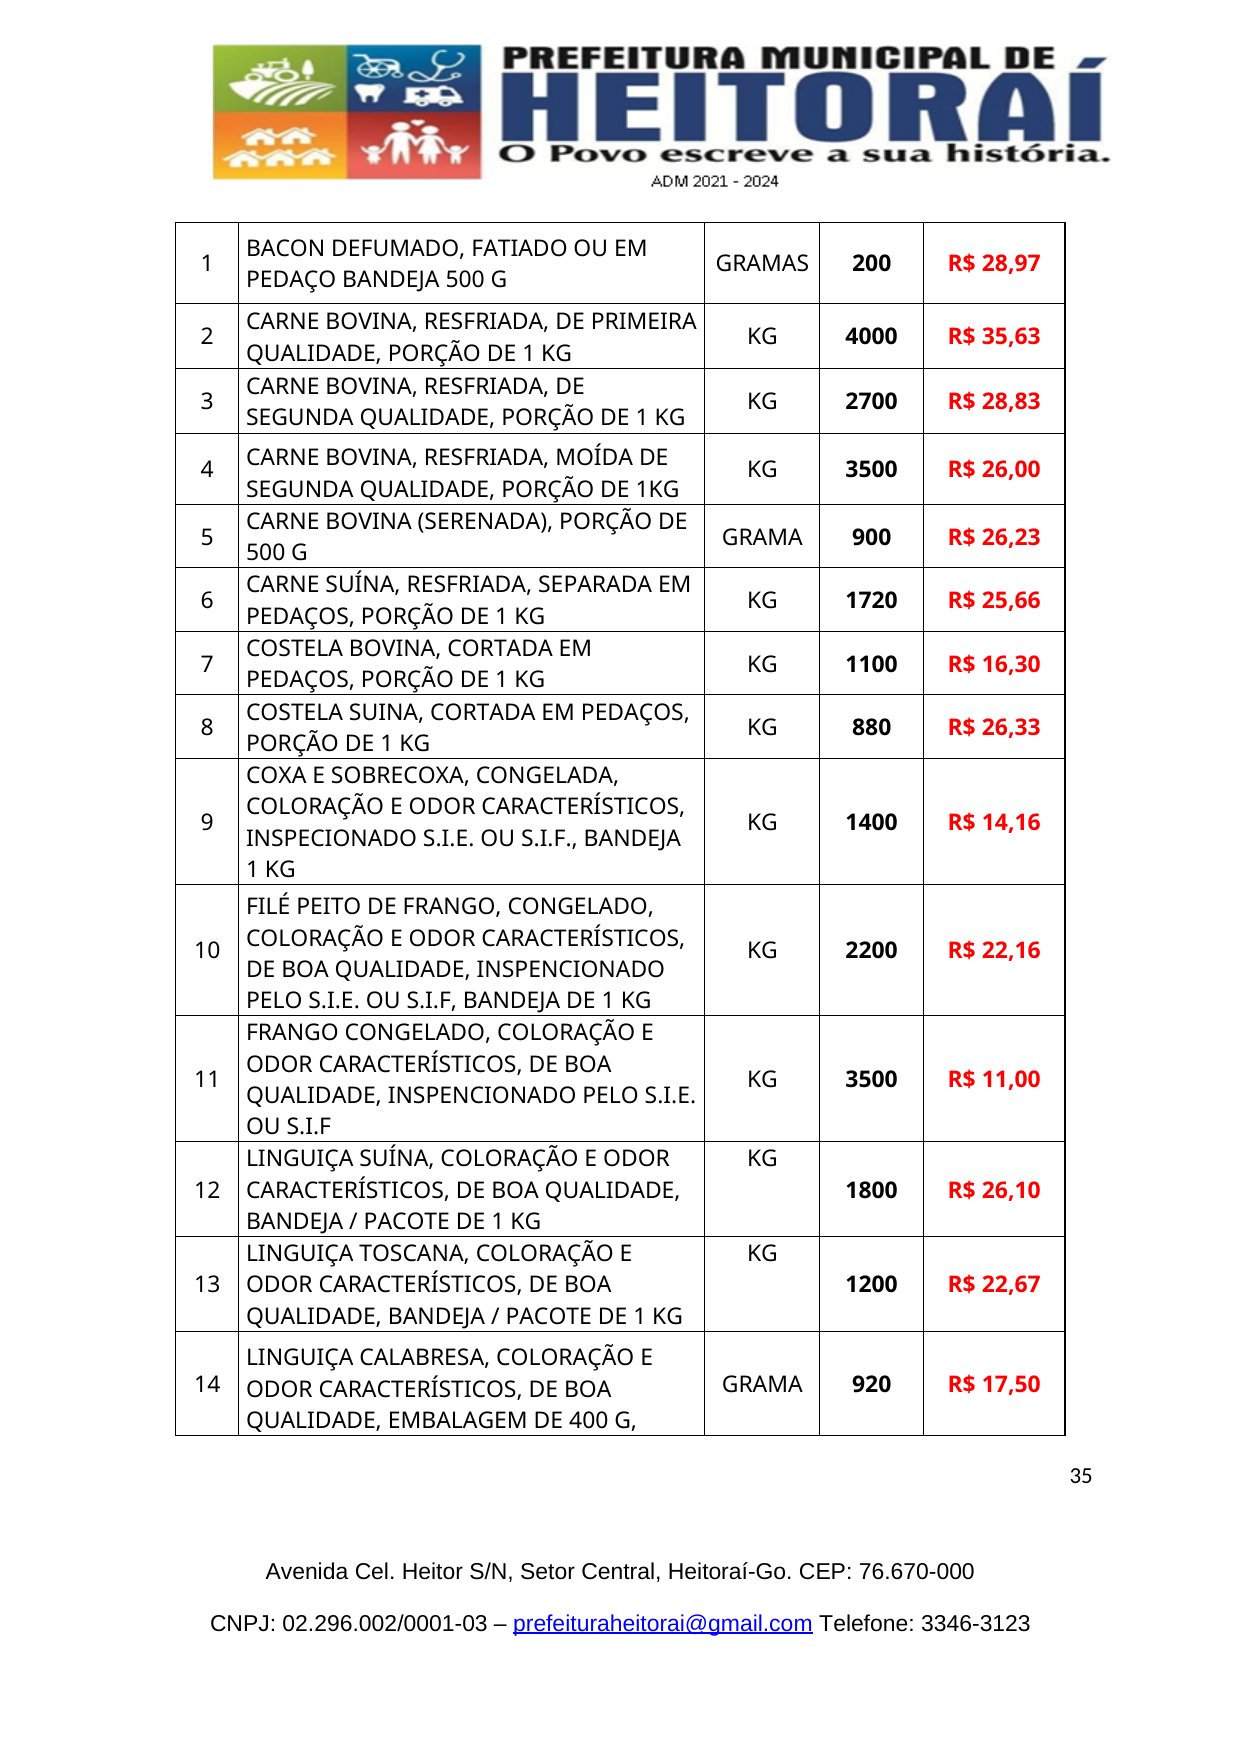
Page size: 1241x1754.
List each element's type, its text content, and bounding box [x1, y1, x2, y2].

table_cell KG [705, 1237, 819, 1331]
table_cell CARNE BOVINA (SERENADA), PORÇÃO DE 500 G [239, 505, 704, 567]
table_cell R$ 35,63 [924, 304, 1064, 368]
table_cell BACON DEFUMADO, FATIADO OU EM PEDAÇO BANDEJA 500 G [239, 223, 704, 303]
table_cell 3 [176, 369, 238, 433]
table_cell COSTELA BOVINA, CORTADA EM PEDAÇOS, PORÇÃO DE 1 KG [239, 632, 704, 694]
table_cell R$ 26,10 [924, 1142, 1064, 1236]
table_cell 920 [820, 1332, 923, 1435]
table_cell 3500 [820, 1016, 923, 1141]
table_cell COXA E SOBRECOXA, CONGELADA, COLORAÇÃO E ODOR CARACTERÍSTICOS, INSPECIONADO S.I.E. OU S.I.F., BANDEJA 1 KG [239, 759, 704, 884]
table_cell KG [705, 369, 819, 433]
table_cell GRAMAS [705, 223, 819, 303]
table_cell 8 [176, 695, 238, 758]
table_cell 6 [176, 568, 238, 631]
table_cell 14 [176, 1332, 238, 1435]
table_cell 1100 [820, 632, 923, 694]
table_cell CARNE BOVINA, RESFRIADA, MOÍDA DE SEGUNDA QUALIDADE, PORÇÃO DE 1KG [239, 434, 704, 504]
table_cell FILÉ PEITO DE FRANGO, CONGELADO, COLORAÇÃO E ODOR CARACTERÍSTICOS, DE BOA QUALIDADE, INSPENCIONADO PELO S.I.E. OU S.I.F, BANDEJA DE 1 KG [239, 885, 704, 1015]
table_cell 13 [176, 1237, 238, 1331]
table_cell CARNE BOVINA, RESFRIADA, DE PRIMEIRA QUALIDADE, PORÇÃO DE 1 KG [239, 304, 704, 368]
table_cell R$ 22,67 [924, 1237, 1064, 1331]
table_cell COSTELA SUINA, CORTADA EM PEDAÇOS, PORÇÃO DE 1 KG [239, 695, 704, 758]
table_cell KG [705, 568, 819, 631]
table_cell 1 [176, 223, 238, 303]
table_cell R$ 28,97 [924, 223, 1064, 303]
table_cell R$ 14,16 [924, 759, 1064, 884]
table_cell R$ 16,30 [924, 632, 1064, 694]
table_cell KG [705, 434, 819, 504]
table_cell 4 [176, 434, 238, 504]
table_cell 10 [176, 885, 238, 1015]
table_cell LINGUIÇA SUÍNA, COLORAÇÃO E ODOR CARACTERÍSTICOS, DE BOA QUALIDADE, BANDEJA / PACOTE DE 1 KG [239, 1142, 704, 1236]
table_cell R$ 26,23 [924, 505, 1064, 567]
table_cell R$ 17,50 [924, 1332, 1064, 1435]
table_cell CARNE BOVINA, RESFRIADA, DE SEGUNDA QUALIDADE, PORÇÃO DE 1 KG [239, 369, 704, 433]
table_cell KG [705, 695, 819, 758]
table_cell 200 [820, 223, 923, 303]
table_cell KG [705, 885, 819, 1015]
table_cell 900 [820, 505, 923, 567]
table_cell R$ 25,66 [924, 568, 1064, 631]
table_cell R$ 11,00 [924, 1016, 1064, 1141]
table_cell KG [705, 1142, 819, 1236]
table_cell 3500 [820, 434, 923, 504]
table_cell R$ 28,83 [924, 369, 1064, 433]
table_cell 1200 [820, 1237, 923, 1331]
table_cell 1720 [820, 568, 923, 631]
table_cell 880 [820, 695, 923, 758]
table_cell KG [705, 759, 819, 884]
table_cell LINGUIÇA CALABRESA, COLORAÇÃO E ODOR CARACTERÍSTICOS, DE BOA QUALIDADE, EMBALAGEM DE 400 G, INSPENCIONADO PELO S.I.E. OU S.I.F [239, 1332, 704, 1435]
table_cell 1800 [820, 1142, 923, 1236]
table_cell R$ 26,33 [924, 695, 1064, 758]
table_cell R$ 26,00 [924, 434, 1064, 504]
table_cell GRAMA [705, 505, 819, 567]
table_cell GRAMA [705, 1332, 819, 1435]
table_cell 2700 [820, 369, 923, 433]
table_cell 12 [176, 1142, 238, 1236]
table_cell KG [705, 632, 819, 694]
table_cell LINGUIÇA TOSCANA, COLORAÇÃO E ODOR CARACTERÍSTICOS, DE BOA QUALIDADE, BANDEJA / PACOTE DE 1 KG [239, 1237, 704, 1331]
table_cell 2 [176, 304, 238, 368]
table_cell 1400 [820, 759, 923, 884]
table_cell 2200 [820, 885, 923, 1015]
table_cell KG [705, 304, 819, 368]
table_cell 7 [176, 632, 238, 694]
table_cell KG [705, 1016, 819, 1141]
table_cell 5 [176, 505, 238, 567]
table_cell R$ 22,16 [924, 885, 1064, 1015]
table_cell 4000 [820, 304, 923, 368]
table_cell CARNE SUÍNA, RESFRIADA, SEPARADA EM PEDAÇOS, PORÇÃO DE 1 KG [239, 568, 704, 631]
picture [212, 44, 1129, 198]
table_cell FRANGO CONGELADO, COLORAÇÃO E ODOR CARACTERÍSTICOS, DE BOA QUALIDADE, INSPENCIONADO PELO S.I.E. OU S.I.F [239, 1016, 704, 1141]
table_cell 11 [176, 1016, 238, 1141]
table_cell 9 [176, 759, 238, 884]
